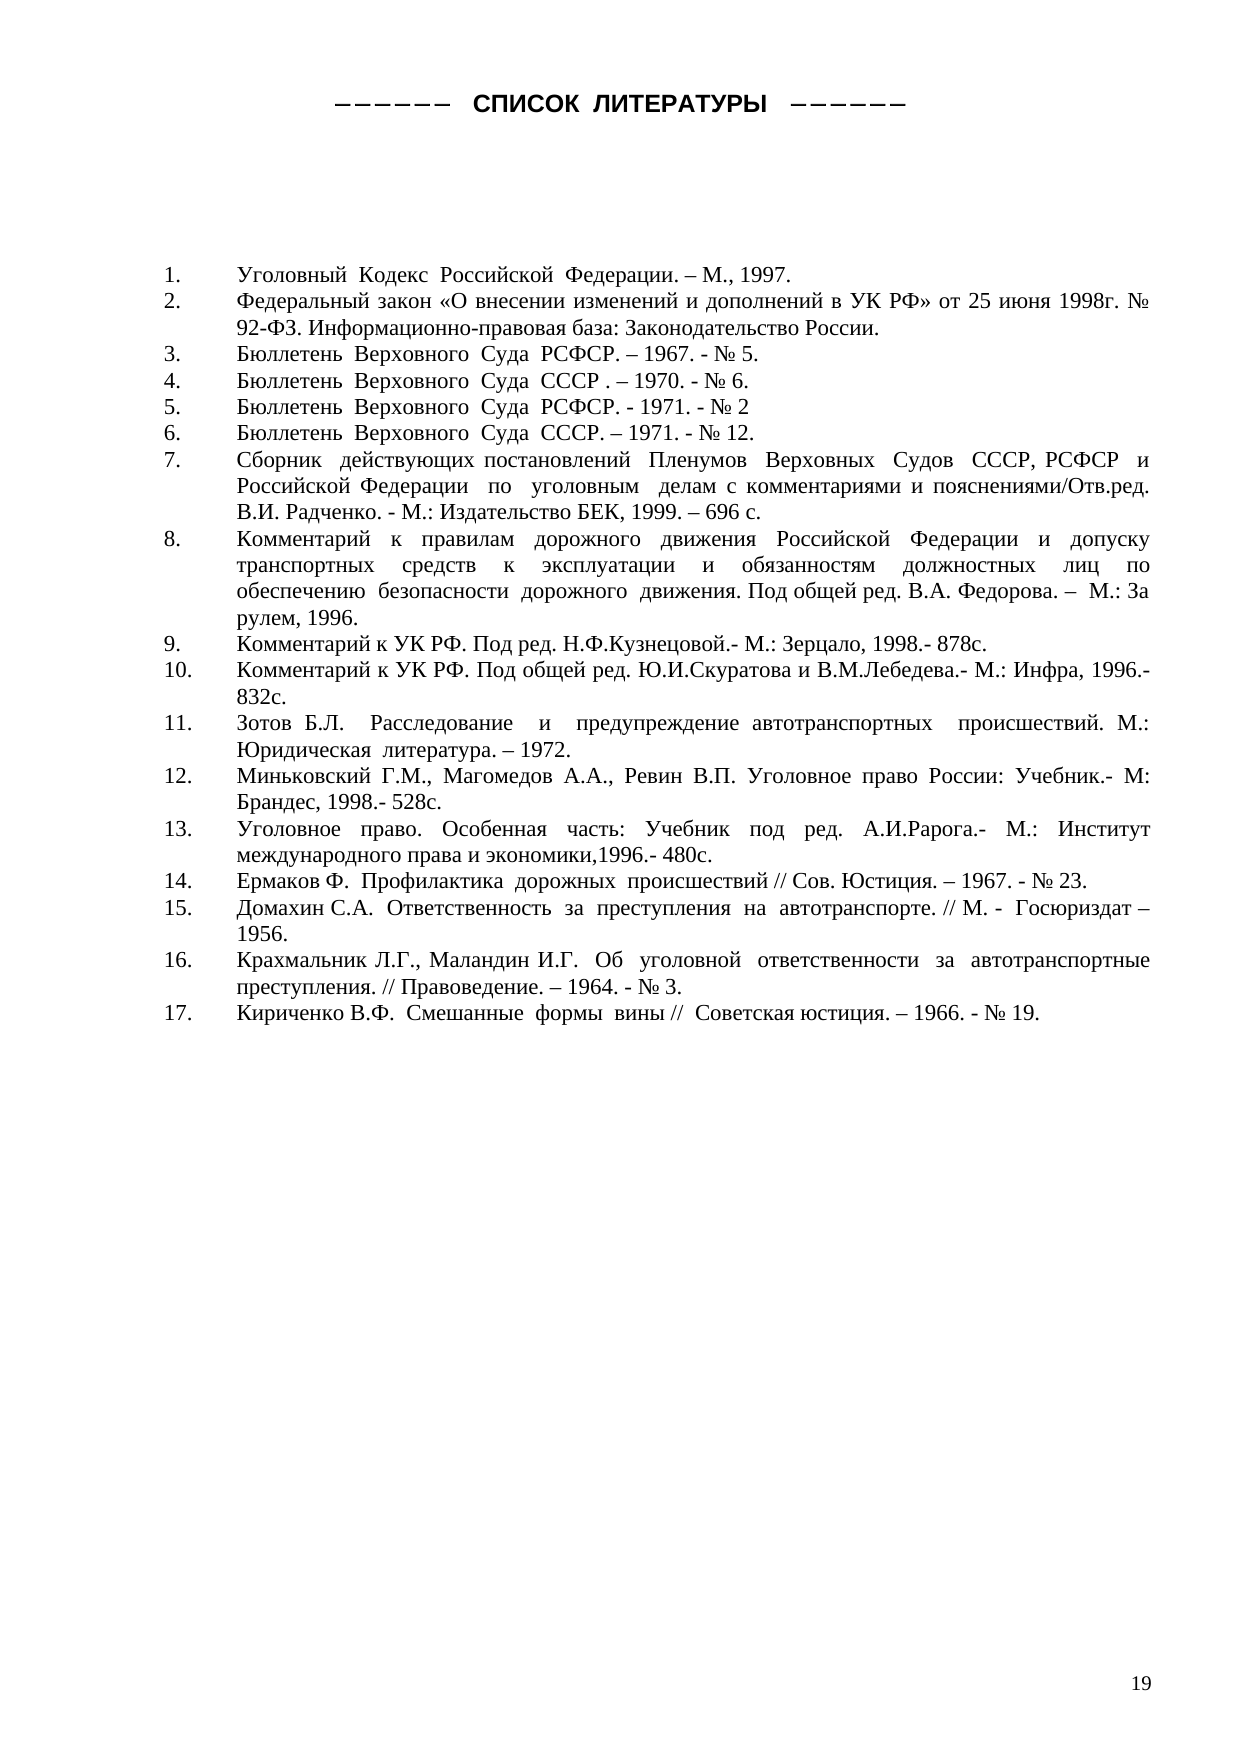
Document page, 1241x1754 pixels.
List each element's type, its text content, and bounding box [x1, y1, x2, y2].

title Кириченко В.Ф. Смешанные формы вины // Советская юстиция. – 1966. - № 19. [164, 999, 1152, 1026]
title Комментарий к правилам дорожного движения Российской Федерации и допуску транспортных средств к эксплуатации и обязанностям должностных лиц по обеспечению безопасности дорожного движения. Под общей ред. В.А. Федорова. – М.: За рулем, 1996. [164, 525, 1152, 630]
title Комментарий к УК РФ. Под общей ред. Ю.И.Скуратова и В.М.Лебедева.- М.: Инфра, 1996.- 832с. [164, 657, 1152, 709]
title Бюллетень Верховного Суда РСФСР. - 1971. - № 2 [164, 393, 1152, 419]
title Бюллетень Верховного Суда РСФСР. – 1967. - № 5. [164, 340, 1152, 367]
title Сборник действующих постановлений Пленумов Верховных Судов СССР, РСФСР и Российской Федерации по уголовным делам с комментариями и пояснениями/Отв.ред. В.И. Радченко. - М.: Издательство БЕК, 1999. – 696 с. [164, 446, 1152, 525]
title Миньковский Г.М., Магомедов А.А., Ревин В.П. Уголовное право России: Учебник.- М: Брандес, 1998.- 528с. [164, 762, 1152, 815]
title Бюллетень Верховного Суда СССР. – 1971. - № 12. [164, 419, 1152, 446]
title Бюллетень Верховного Суда СССР . – 1970. - № 6. [164, 367, 1152, 393]
title СПИСОК ЛИТЕРАТУРЫ [89, 89, 1152, 117]
title Комментарий к УК РФ. Под ред. Н.Ф.Кузнецовой.- М.: Зерцало, 1998.- 878с. [164, 630, 1152, 657]
title Уголовный Кодекс Российской Федерации. – М., 1997. [164, 261, 1152, 288]
title Федеральный закон «О внесении изменений и дополнений в УК РФ» от 25 июня 1998г. № 92-ФЗ. Информационно-правовая база: Законодательство России. [164, 288, 1152, 340]
title Домахин С.А. Ответственность за преступления на автотранспорте. // М. - Госюриздат – 1956. [164, 894, 1152, 946]
title Крахмальник Л.Г., Маландин И.Г. Об уголовной ответственности за автотранспортные преступления. // Правоведение. – 1964. - № 3. [164, 946, 1152, 999]
title Зотов Б.Л. Расследование и предупреждение автотранспортных происшествий. М.: Юридическая литература. – 1972. [164, 709, 1152, 762]
title Уголовное право. Особенная часть: Учебник под ред. А.И.Рарога.- М.: Институт международного права и экономики,1996.- 480с. [164, 815, 1152, 867]
title Ермаков Ф. Профилактика дорожных происшествий // Сов. Юстиция. – 1967. - № 23. [164, 867, 1152, 894]
